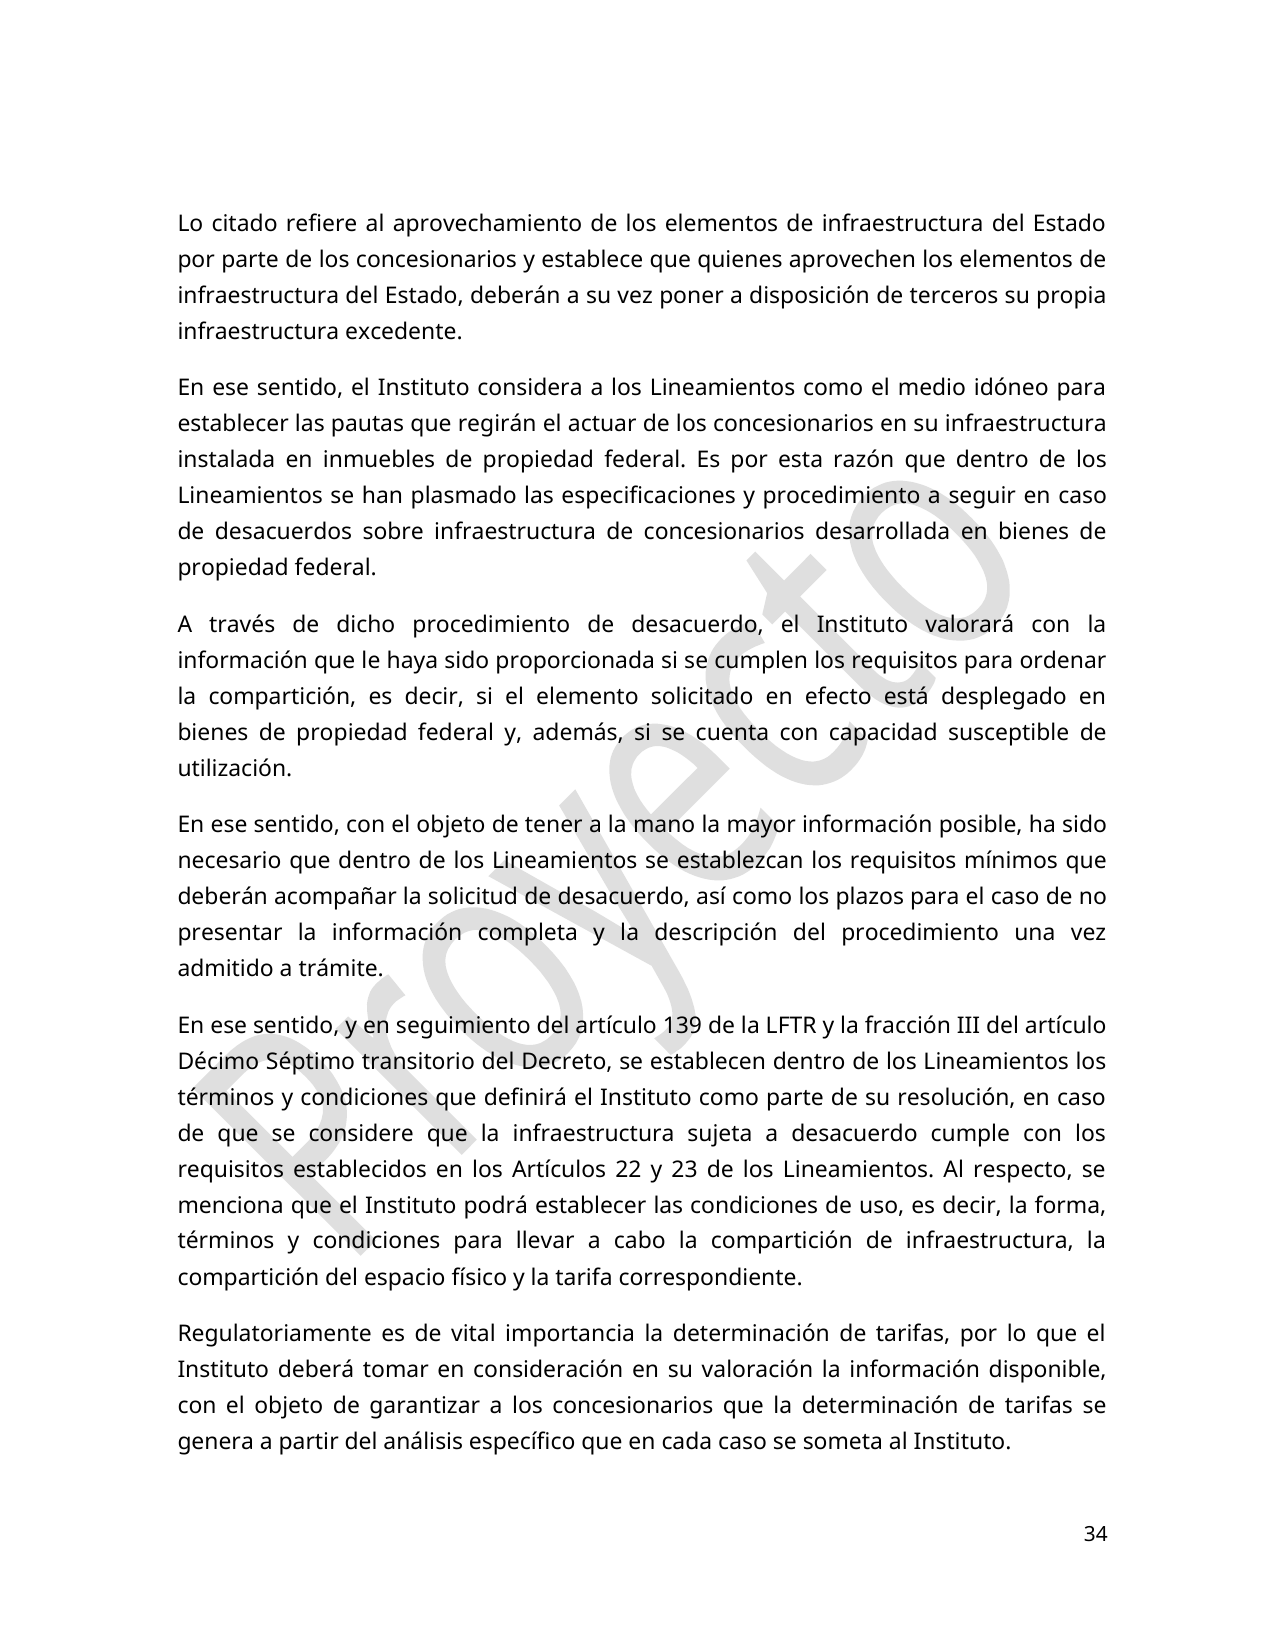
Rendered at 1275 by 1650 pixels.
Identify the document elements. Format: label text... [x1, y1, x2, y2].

text En ese sentido, con el objeto de tener a la mano la mayor información posible, ha sido necesario que dentro de los Lineamientos se establezcan los requisitos mínimos que deberán acompañar la solicitud de desacuerdo, así como los plazos para el caso de no presentar la información completa y la descripción del procedimiento una vez admitido a trámite. [177, 808, 1107, 983]
text A través de dicho procedimiento de desacuerdo, el Instituto valorará con la información que le haya sido proporcionada si se cumplen los requisitos para ordenar la compartición, es decir, si el elemento solicitado en efecto está desplegado en bienes de propiedad federal y, además, si se cuenta con capacidad susceptible de utilización. [177, 608, 1107, 783]
text Regulatoriamente es de vital importancia la determinación de tarifas, por lo que el Instituto deberá tomar en consideración en su valoración la información disponible, con el objeto de garantizar a los concesionarios que la determinación de tarifas se genera a partir del análisis específico que en cada caso se someta al Instituto. [177, 1317, 1107, 1456]
text En ese sentido, el Instituto considera a los Lineamientos como el medio idóneo para establecer las pautas que regirán el actuar de los concesionarios en su infraestructura instalada en inmuebles de propiedad federal. Es por esta razón que dentro de los Lineamientos se han plasmado las especificaciones y procedimiento a seguir en caso de desacuerdos sobre infraestructura de concesionarios desarrollada en bienes de propiedad federal. [177, 371, 1107, 582]
text Lo citado refiere al aprovechamiento de los elementos de infraestructura del Estado por parte de los concesionarios y establece que quienes aprovechen los elementos de infraestructura del Estado, deberán a su vez poner a disposición de terceros su propia infraestructura excedente. [177, 207, 1107, 346]
text En ese sentido, y en seguimiento del artículo 139 de la LFTR y la fracción III del artículo Décimo Séptimo transitorio del Decreto, se establecen dentro de los Lineamientos los términos y condiciones que definirá el Instituto como parte de su resolución, en caso de que se considere que la infraestructura sujeta a desacuerdo cumple con los requisitos establecidos en los Artículos 22 y 23 de los Lineamientos. Al respecto, se menciona que el Instituto podrá establecer las condiciones de uso, es decir, la forma, términos y condiciones para llevar a cabo la compartición de infraestructura, la compartición del espacio físico y la tarifa correspondiente. [177, 1009, 1107, 1292]
